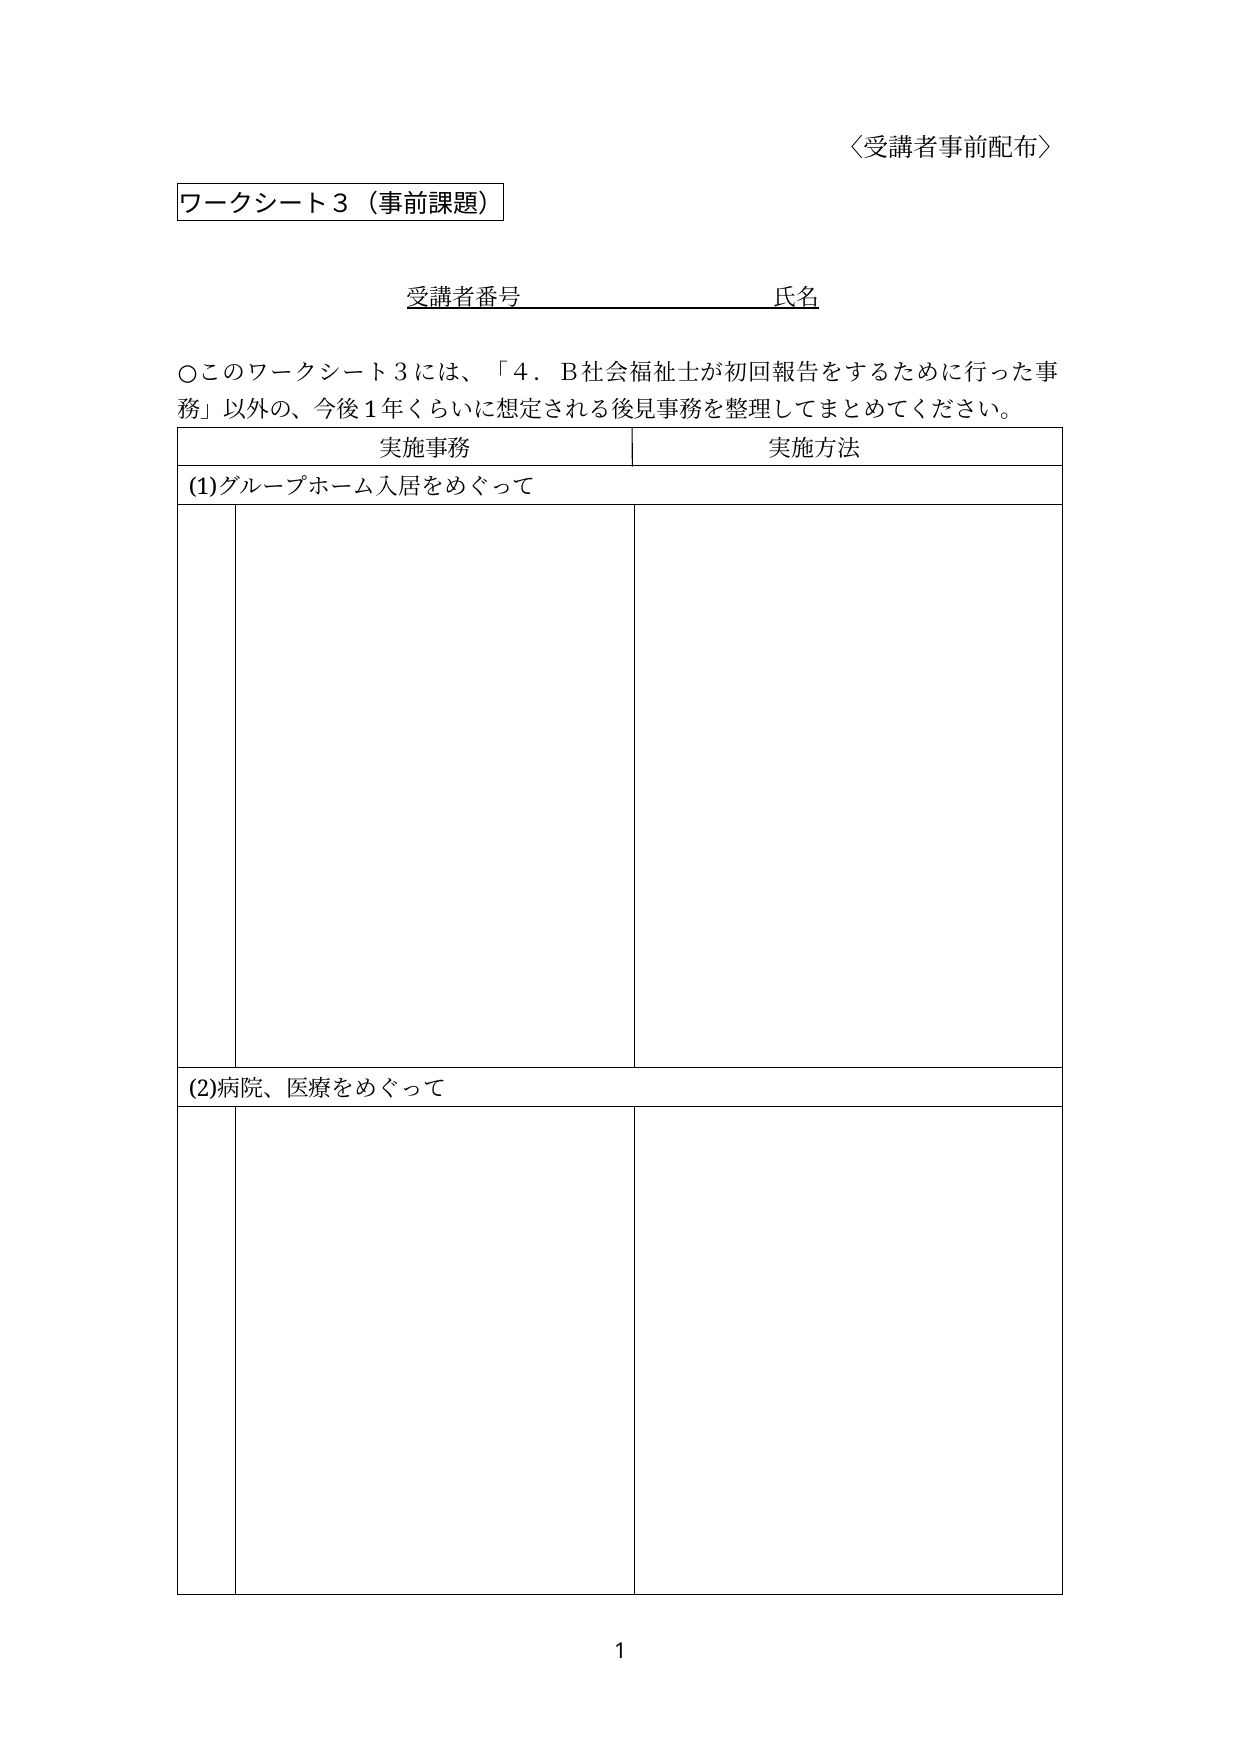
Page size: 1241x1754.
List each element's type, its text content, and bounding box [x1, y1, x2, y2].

table_cell (2)病院、医療をめぐって [178, 1068, 1062, 1106]
table_cell [236, 505, 634, 1067]
table_header 実施事務 実施方法 [178, 428, 631, 465]
text 〈受講者事前配布〉 [177, 127, 1063, 164]
table_cell [635, 1107, 1062, 1594]
table_cell (1)グループホーム入居をめぐって [178, 466, 1062, 504]
text ○このワークシート３には、「４．Ｂ社会福祉士が初回報告をするために行った事務」以外の、今後1年くらいに想定される後見事務を整理してまとめてください。 [177, 352, 1063, 427]
table_cell [178, 505, 235, 1067]
table_cell [178, 1107, 235, 1594]
text ワークシート３（事前課題） [177, 164, 1063, 239]
table_cell [236, 1107, 634, 1594]
text 受講者番号 氏名 [177, 277, 1063, 314]
table_header 実施事務 実施方法 [633, 428, 1062, 465]
table_cell [635, 505, 1062, 1067]
